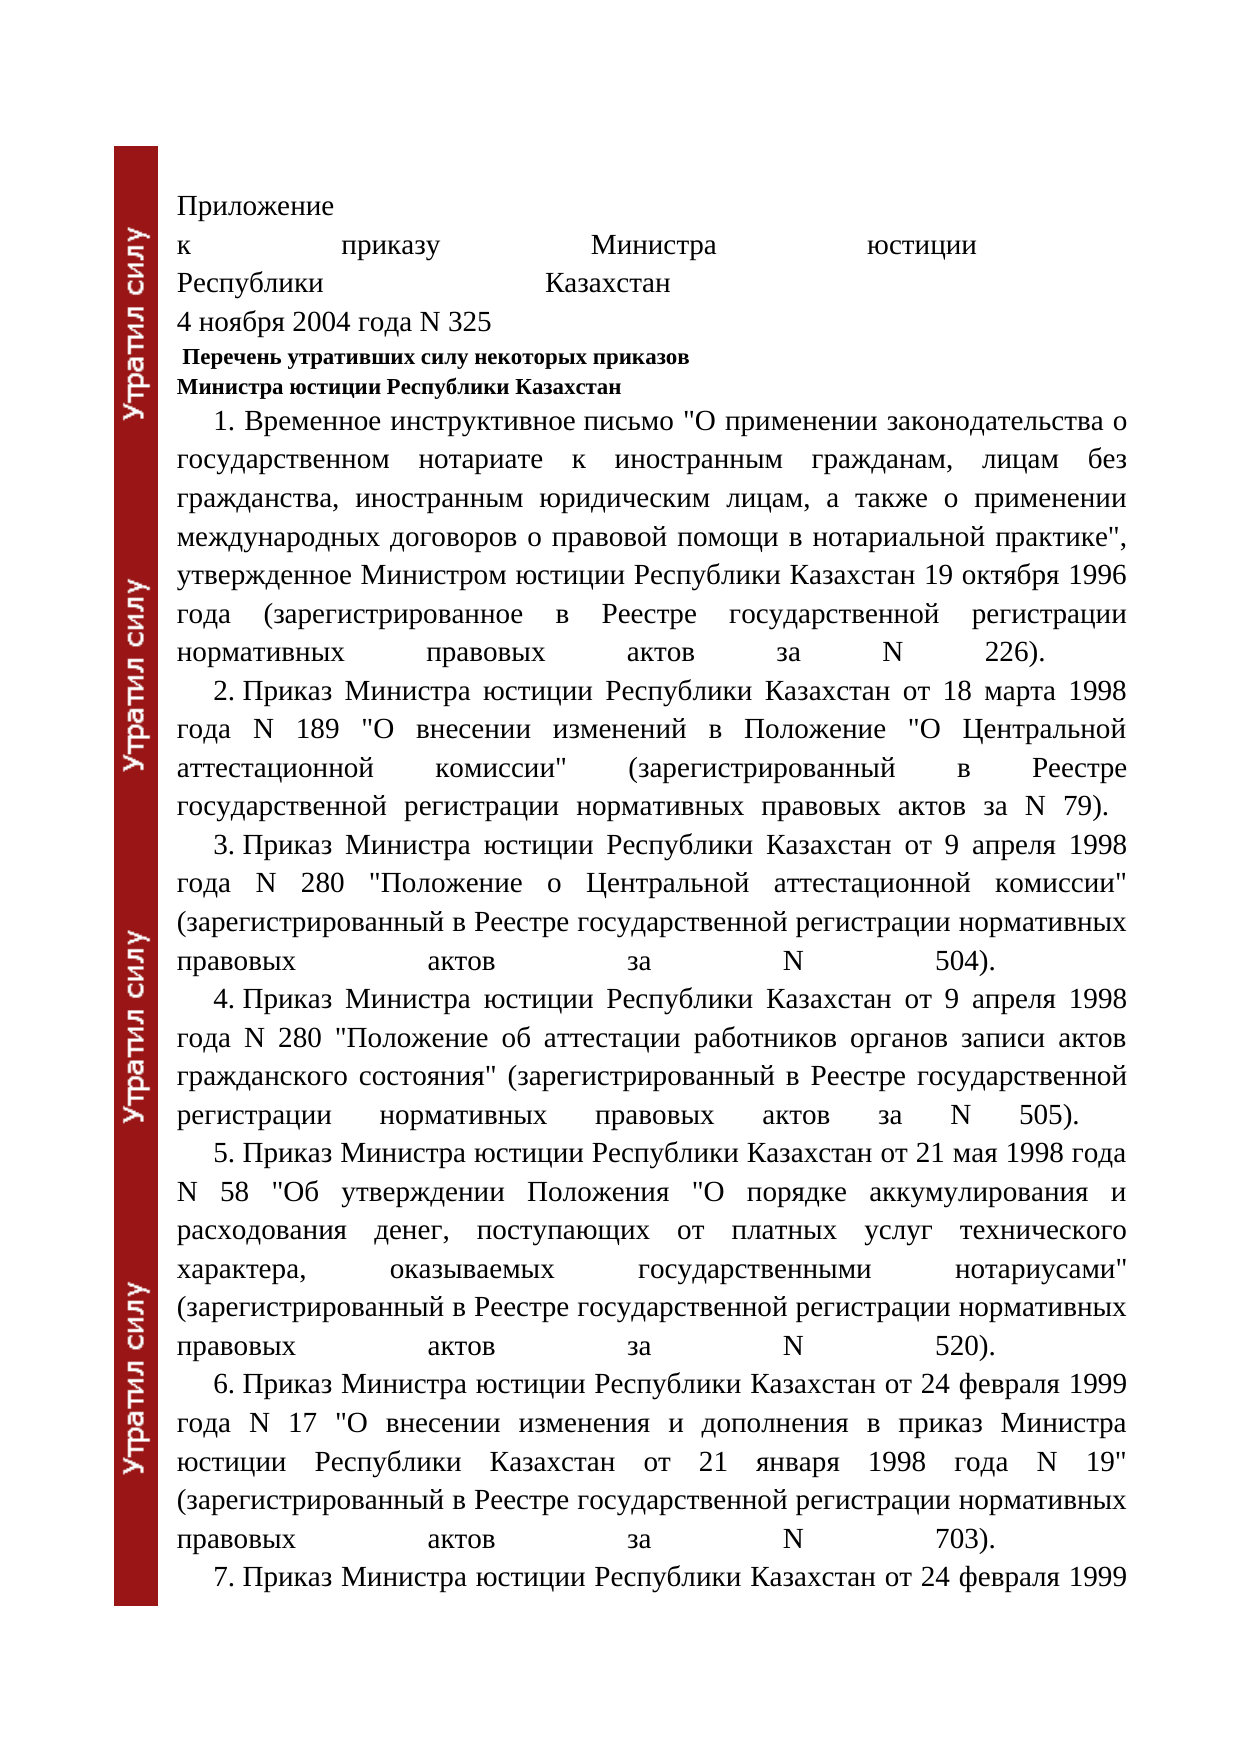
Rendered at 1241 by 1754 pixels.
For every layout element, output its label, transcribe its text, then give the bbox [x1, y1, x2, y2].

text Приложение к приказу Министра юстиции Республики Казахстан 4 ноября 2004 года N 325 [112, 188, 1128, 338]
picture [114, 338, 158, 343]
picture [114, 146, 158, 188]
text Перечень утративших силу некоторых приказов Министра юстиции Республики Казахстан [112, 343, 1128, 399]
picture [114, 1593, 158, 1606]
picture [114, 399, 158, 403]
